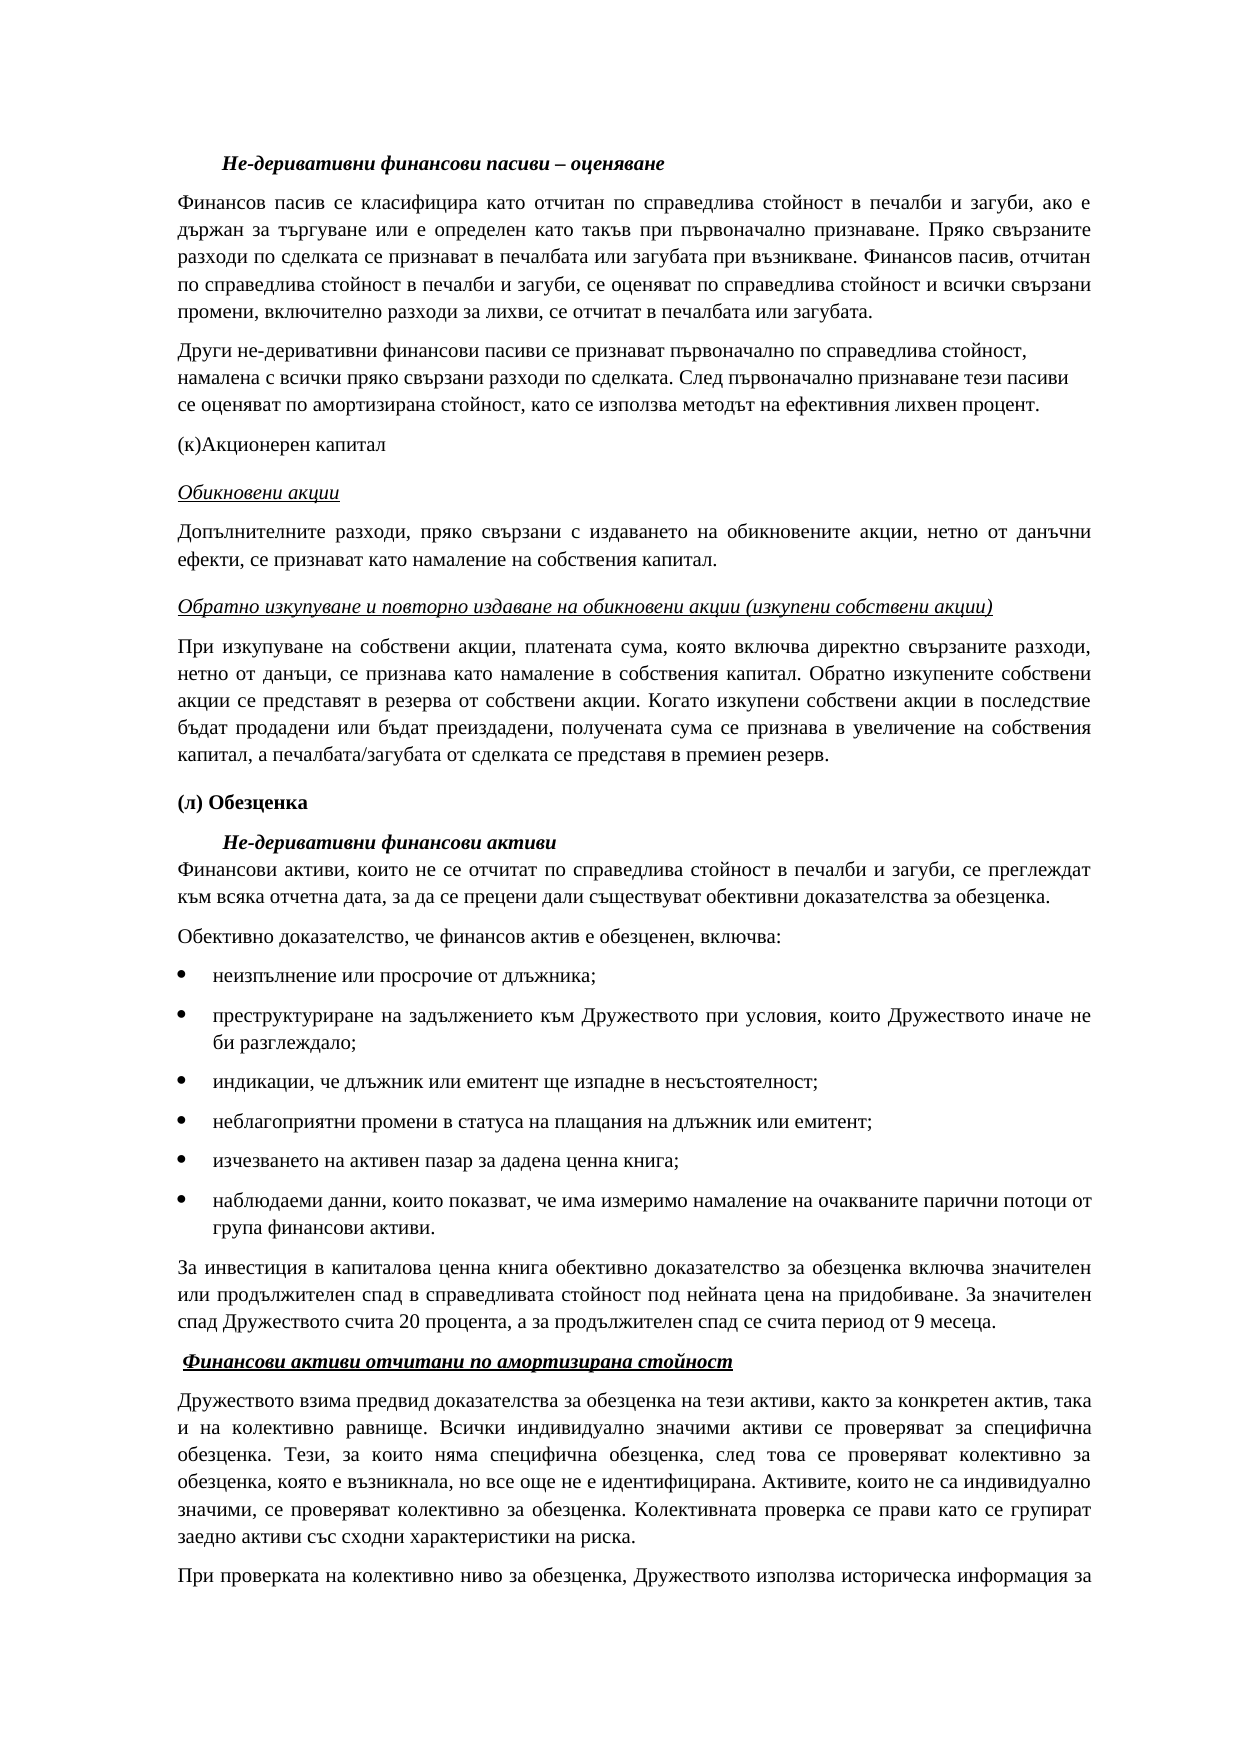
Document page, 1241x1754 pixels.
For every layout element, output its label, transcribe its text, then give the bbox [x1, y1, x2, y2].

text За инвестиция в капиталова ценна книга обективно доказателство за обезценка включва значителен или продължителен спад в справедливата стойност под нейната цена на придобиване. За значителен спад Дружеството счита 20 процента, а за продължителен спад се счита период от 9 месеца. [177, 1252, 1092, 1333]
text Обективно доказателство, че финансов актив е обезценен, включва: [177, 921, 1092, 948]
text Други не-деривативни финансови пасиви се признават първоначално по справедлива стойност, намалена с всички пряко свързани разходи по сделката. След първоначално признаване тези пасиви се оценяват по амортизирана стойност, като се използва методът на ефективния лихвен процент. [177, 335, 1092, 416]
list изчезването на активен пазар за дадена ценна книга; [177, 1146, 1092, 1173]
subtitle Не-деривативни финансови пасиви – оценяване [222, 148, 1092, 175]
subtitle Обикновени акции [177, 477, 1092, 504]
subtitle Финансови активи отчитани по амортизирана стойност [177, 1346, 1092, 1373]
list неизпълнение или просрочие от длъжника; [177, 960, 1092, 987]
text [177, 1560, 1092, 1587]
text Допълнителните разходи, пряко свързани с издаването на обикновените акции, нетно от данъчни ефекти, се признават като намаление на собствения капитал. [177, 516, 1092, 571]
list индикации, че длъжник или емитент ще изпадне в несъстоятелност; [177, 1066, 1092, 1093]
list неблагоприятни промени в статуса на плащания на длъжник или емитент; [177, 1106, 1092, 1133]
text При изкупуване на собствени акции, платената сума, която включва директно свързаните разходи, нетно от данъци, се признава като намаление в собствения капитал. Обратно изкупените собствени акции се представят в резерва от собствени акции. Когато изкупени собствени акции в последствие бъдат продадени или бъдат преиздадени, получената сума се признава в увеличение на собствения капитал, а печалбата/загубата от сделката се представя в премиен резерв. [177, 631, 1092, 766]
text Финансови активи, които не се отчитат по справедлива стойност в печалби и загуби, се преглеждат към всяка отчетна дата, за да се прецени дали съществуват обективни доказателства за обезценка. [177, 854, 1092, 908]
text Дружеството взима предвид доказателства за обезценка на тези активи, както за конкретен актив, така и на колективно равнище. Всички индивидуално значими активи се проверяват за специфична обезценка. Тези, за които няма специфична обезценка, след това се проверяват колективно за обезценка, която е възникнала, но все още не е идентифицирана. Активите, които не са индивидуално значими, се проверяват колективно за обезценка. Колективната проверка се прави като се групират заедно активи със сходни характеристики на риска. [177, 1385, 1092, 1548]
text (к)Акционерен капитал [177, 429, 1092, 456]
list наблюдаеми данни, които показват, че има измеримо намаление на очакваните парични потоци от група финансови активи. [177, 1185, 1092, 1239]
subtitle Обратно изкупуване и повторно издаване на обикновени акции (изкупени собствени акции) [177, 591, 1092, 618]
list преструктуриране на задължението към Дружеството при условия, които Дружеството иначе не би разглеждало; [177, 1000, 1092, 1054]
subtitle (л) Обезценка [177, 787, 1092, 814]
text Финансов пасив се класифицира като отчитан по справедлива стойност в печалби и загуби, ако е държан за търгуване или е определен като такъв при първоначално признаване. Пряко свързаните разходи по сделката се признават в печалбата или загубата при възникване. Финансов пасив, отчитан по справедлива стойност в печалби и загуби, се оценяват по справедлива стойност и всички свързани промени, включително разходи за лихви, се отчитат в печалбата или загубата. [177, 187, 1092, 323]
subtitle Не-деривативни финансови активи [222, 827, 1092, 854]
